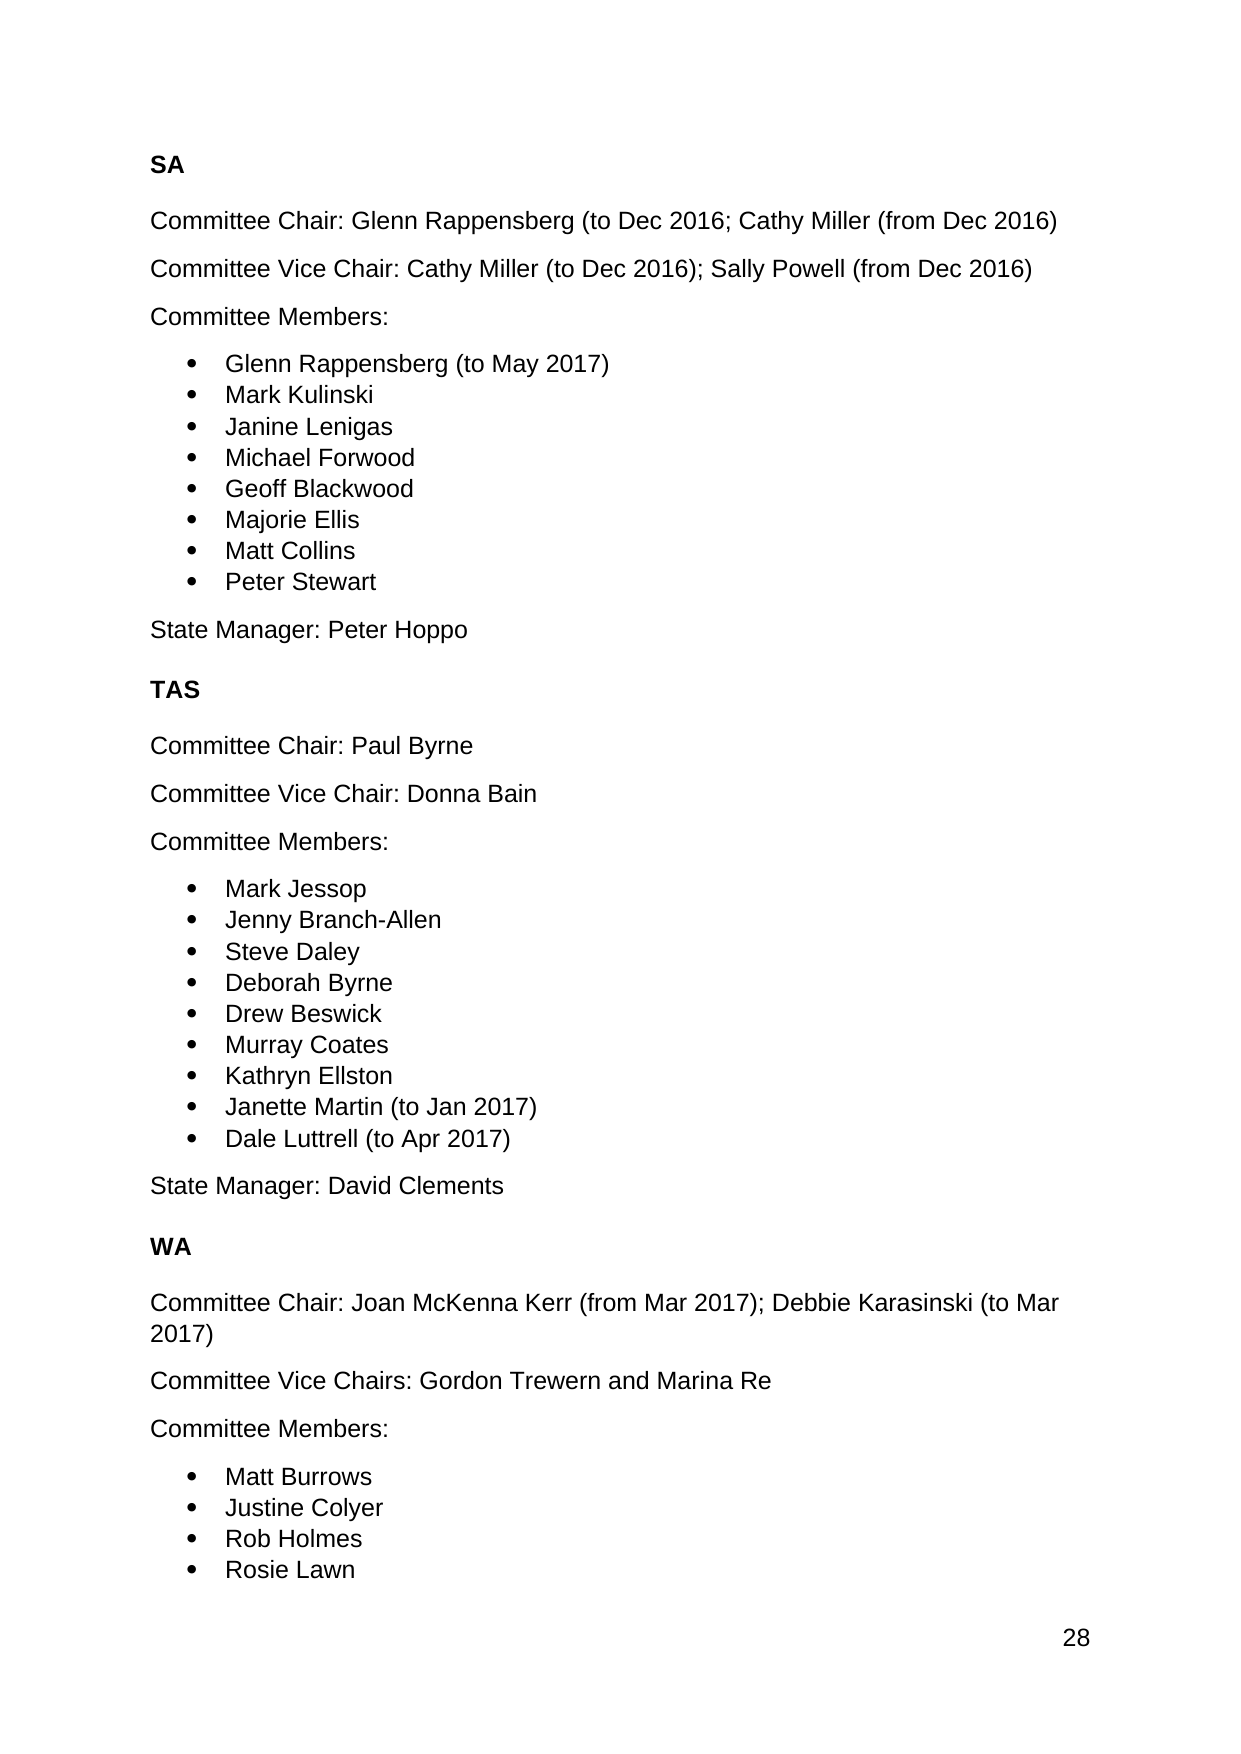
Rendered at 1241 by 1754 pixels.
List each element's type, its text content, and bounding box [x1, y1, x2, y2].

text Committee Vice Chair: Donna Bain [150, 779, 1090, 808]
list Michael Forwood [187, 443, 1090, 471]
text Committee Chair: Paul Byrne [150, 731, 1090, 760]
list Steve Daley [187, 937, 1090, 966]
list Mark Kulinski [187, 380, 1090, 409]
list Kathryn Ellston [187, 1061, 1090, 1090]
subtitle SA [150, 150, 1090, 179]
text Committee Members: [150, 301, 1090, 330]
list Rosie Lawn [187, 1555, 1090, 1584]
list Deborah Byrne [187, 968, 1090, 997]
text Committee Vice Chair: Cathy Miller (to Dec 2016); Sally Powell (from Dec 2016) [150, 254, 1090, 282]
text Committee Members: [150, 827, 1090, 855]
text Committee Chair: Glenn Rappensberg (to Dec 2016; Cathy Miller (from Dec 2016) [150, 206, 1090, 235]
text State Manager: David Clements [150, 1171, 1090, 1200]
list Peter Stewart [187, 567, 1090, 596]
subtitle TAS [150, 675, 1090, 704]
list Matt Collins [187, 536, 1090, 565]
list Justine Colyer [187, 1493, 1090, 1522]
list Mark Jessop [187, 874, 1090, 903]
list Janine Lenigas [187, 411, 1090, 440]
subtitle WA [150, 1232, 1090, 1260]
list Geoff Blackwood [187, 474, 1090, 503]
list Drew Beswick [187, 999, 1090, 1028]
text State Manager: Peter Hoppo [150, 615, 1090, 644]
text Committee Members: [150, 1414, 1090, 1443]
list Murray Coates [187, 1030, 1090, 1059]
list Jenny Branch-Allen [187, 906, 1090, 934]
text Committee Chair: Joan McKenna Kerr (from Mar 2017); Debbie Karasinski (to Mar 2017) [150, 1288, 1090, 1347]
list Majorie Ellis [187, 505, 1090, 534]
list Rob Holmes [187, 1524, 1090, 1553]
list Glenn Rappensberg (to May 2017) [187, 349, 1090, 378]
list Matt Burrows [187, 1462, 1090, 1491]
text Committee Vice Chairs: Gordon Trewern and Marina Re [150, 1366, 1090, 1395]
list Dale Luttrell (to Apr 2017) [187, 1123, 1090, 1152]
list Janette Martin (to Jan 2017) [187, 1092, 1090, 1121]
